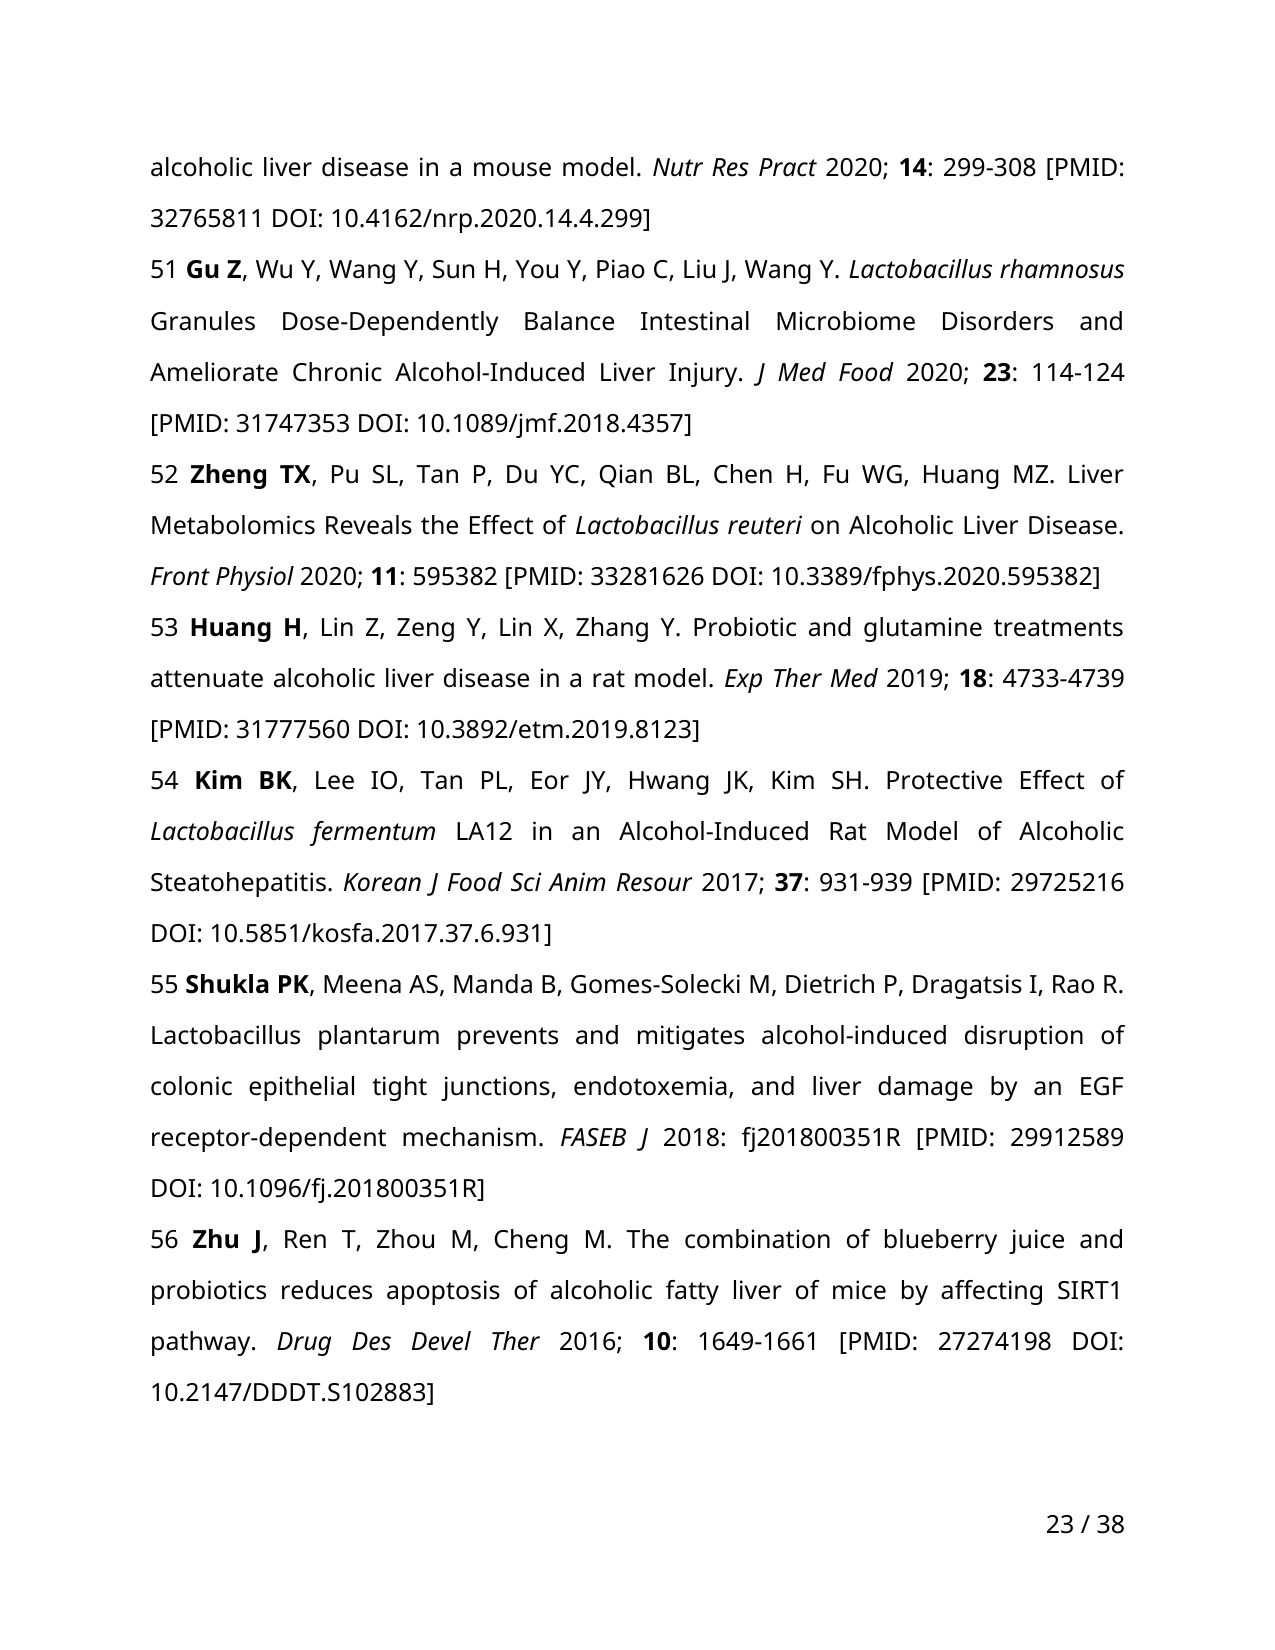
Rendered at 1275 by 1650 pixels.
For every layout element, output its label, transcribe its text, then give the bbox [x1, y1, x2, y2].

text 54 Kim BK, Lee IO, Tan PL, Eor JY, Hwang JK, Kim SH. Protective Effect of Lactobacillus fermentum LA12 in an Alcohol-Induced Rat Model of Alcoholic Steatohepatitis. Korean J Food Sci Anim Resour 2017; 37: 931-939 [PMID: 29725216 DOI: 10.5851/kosfa.2017.37.6.931] [150, 762, 1125, 950]
text 56 Zhu J, Ren T, Zhou M, Cheng M. The combination of blueberry juice and probiotics reduces apoptosis of alcoholic fatty liver of mice by affecting SIRT1 pathway. Drug Des Devel Ther 2016; 10: 1649-1661 [PMID: 27274198 DOI: 10.2147/DDDT.S102883] [150, 1222, 1125, 1409]
text 51 Gu Z, Wu Y, Wang Y, Sun H, You Y, Piao C, Liu J, Wang Y. Lactobacillus rhamnosus Granules Dose-Dependently Balance Intestinal Microbiome Disorders and Ameliorate Chronic Alcohol-Induced Liver Injury. J Med Food 2020; 23: 114-124 [PMID: 31747353 DOI: 10.1089/jmf.2018.4357] [150, 252, 1125, 439]
text 53 Huang H, Lin Z, Zeng Y, Lin X, Zhang Y. Probiotic and glutamine treatments attenuate alcoholic liver disease in a rat model. Exp Ther Med 2019; 18: 4733-4739 [PMID: 31777560 DOI: 10.3892/etm.2019.8123] [150, 609, 1125, 746]
text 52 Zheng TX, Pu SL, Tan P, Du YC, Qian BL, Chen H, Fu WG, Huang MZ. Liver Metabolomics Reveals the Effect of Lactobacillus reuteri on Alcoholic Liver Disease. Front Physiol 2020; 11: 595382 [PMID: 33281626 DOI: 10.3389/fphys.2020.595382] [150, 456, 1125, 592]
text 55 Shukla PK, Meena AS, Manda B, Gomes-Solecki M, Dietrich P, Dragatsis I, Rao R. Lactobacillus plantarum prevents and mitigates alcohol-induced disruption of colonic epithelial tight junctions, endotoxemia, and liver damage by an EGF receptor-dependent mechanism. FASEB J 2018: fj201800351R [PMID: 29912589 DOI: 10.1096/fj.201800351R] [150, 967, 1125, 1205]
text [150, 150, 1125, 235]
